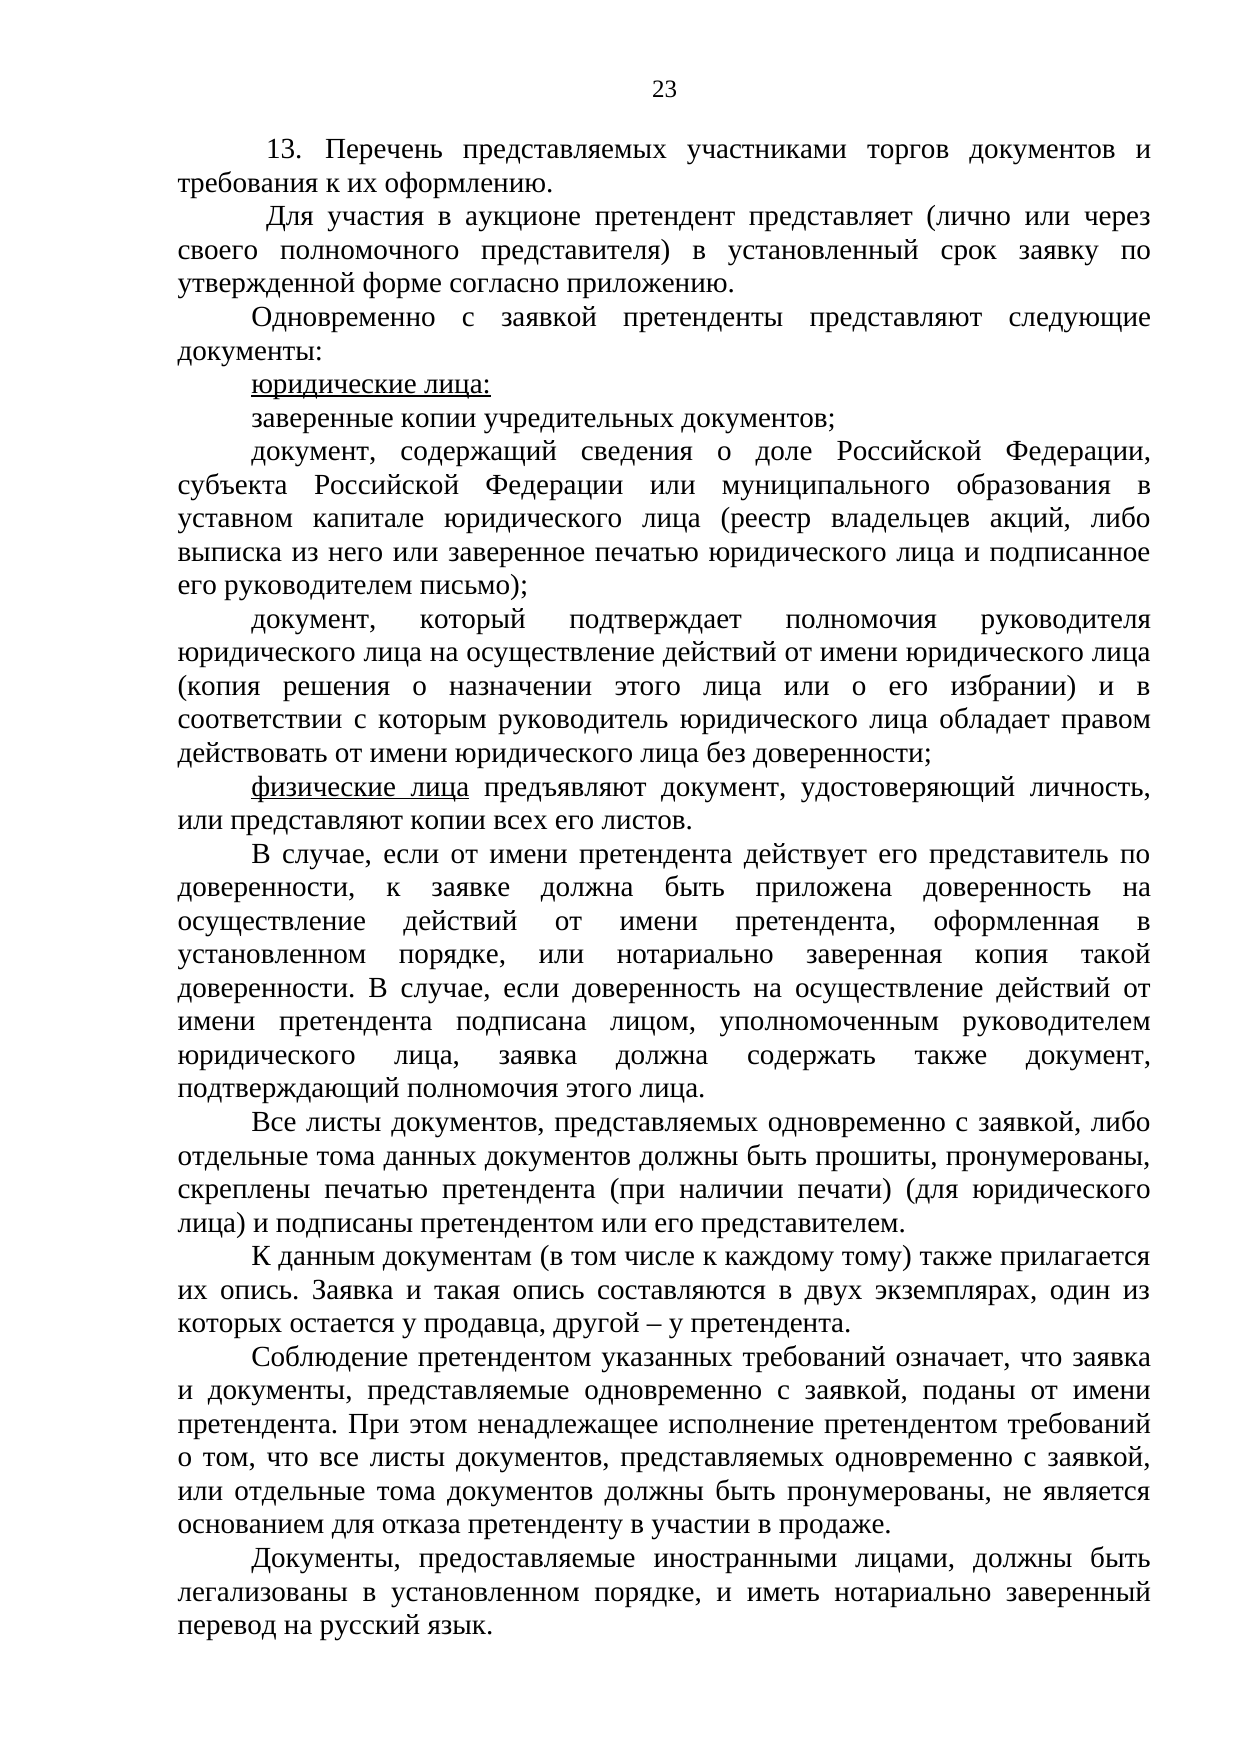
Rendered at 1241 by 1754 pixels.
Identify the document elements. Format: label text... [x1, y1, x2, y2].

text Для участия в аукционе претендент представляет (лично или через своего полномочного представителя) в установленный срок заявку по утвержденной форме согласно приложению. [177, 198, 1152, 299]
text физические лица предъявляют документ, удостоверяющий личность, или представляют копии всех его листов. [177, 769, 1152, 836]
text заверенные копии учредительных документов; [177, 400, 1152, 433]
text Документы, предоставляемые иностранными лицами, должны быть легализованы в установленном порядке, и иметь нотариально заверенный перевод на русский язык. [177, 1540, 1152, 1641]
text документ, который подтверждает полномочия руководителя юридического лица на осуществление действий от имени юридического лица (копия решения о назначении этого лица или о его избрании) и в соответствии с которым руководитель юридического лица обладает правом действовать от имени юридического лица без доверенности; [177, 601, 1152, 769]
text юридические лица: [177, 366, 1152, 400]
list Перечень представляемых участниками торгов документов и требования к их оформлению. [177, 131, 1152, 198]
text В случае, если от имени претендента действует его представитель по доверенности, к заявке должна быть приложена доверенность на осуществление действий от имени претендента, оформленная в установленном порядке, или нотариально заверенная копия такой доверенности. В случае, если доверенность на осуществление действий от имени претендента подписана лицом, уполномоченным руководителем юридического лица, заявка должна содержать также документ, подтверждающий полномочия этого лица. [177, 836, 1152, 1104]
text Одновременно с заявкой претенденты представляют следующие документы: [177, 299, 1152, 366]
text документ, содержащий сведения о доле Российской Федерации, субъекта Российской Федерации или муниципального образования в уставном капитале юридического лица (реестр владельцев акций, либо выписка из него или заверенное печатью юридического лица и подписанное его руководителем письмо); [177, 433, 1152, 601]
text Соблюдение претендентом указанных требований означает, что заявка и документы, представляемые одновременно с заявкой, поданы от имени претендента. При этом ненадлежащее исполнение претендентом требований о том, что все листы документов, представляемых одновременно с заявкой, или отдельные тома документов должны быть пронумерованы, не является основанием для отказа претенденту в участии в продаже. [177, 1339, 1152, 1540]
text Все листы документов, представляемых одновременно с заявкой, либо отдельные тома данных документов должны быть прошиты, пронумерованы, скреплены печатью претендента (при наличии печати) (для юридического лица) и подписаны претендентом или его представителем. [177, 1104, 1152, 1238]
text К данным документам (в том числе к каждому тому) также прилагается их опись. Заявка и такая опись составляются в двух экземплярах, один из которых остается у продавца, другой – у претендента. [177, 1238, 1152, 1339]
